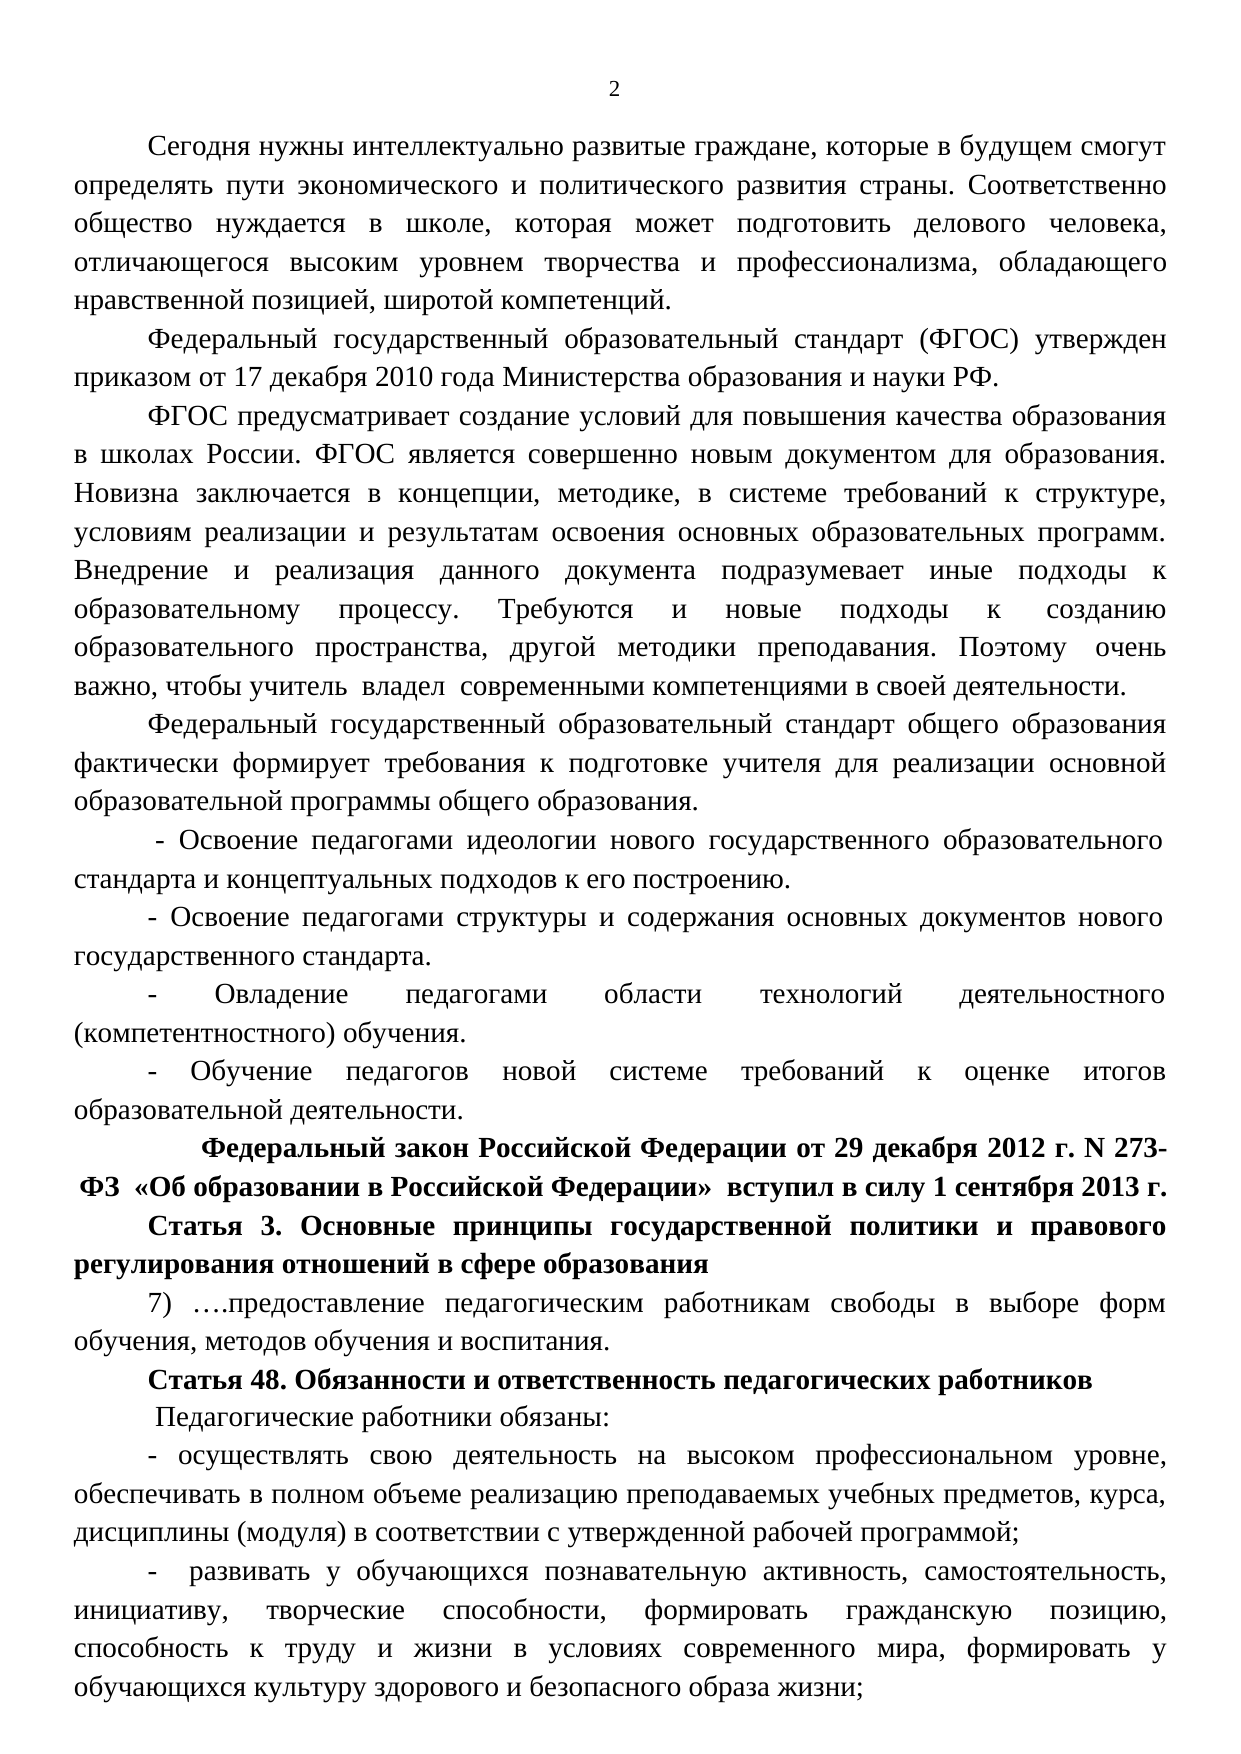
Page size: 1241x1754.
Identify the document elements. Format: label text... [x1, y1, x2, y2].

list развивать у обучающихся познавательную активность, самостоятельность, инициативу, творческие способности, формировать гражданскую позицию, способность к труду и жизни в условиях современного мира, формировать у обучающихся культуру здорового и безопасного образа жизни; [74, 1553, 1167, 1702]
text Федеральный государственный образовательный стандарт общего образования фактически формирует требования к подготовке учителя для реализации основной образовательной программы общего образования. [74, 706, 1167, 817]
text Педагогические работники обязаны: [155, 1399, 1223, 1432]
list осуществлять свою деятельность на высоком профессиональном уровне, обеспечивать в полном объеме реализацию преподаваемых учебных предметов, курса, дисциплины (модуля) в соответствии с утвержденной рабочей программой; [74, 1437, 1167, 1548]
list Освоение педагогами идеологии нового государственного образовательного стандарта и концептуальных подходов к его построению. [74, 822, 1166, 894]
subtitle Федеральный закон Российской Федерации от 29 декабря 2012 г. N 273- ФЗ «Об образовании в Российской Федерации» вступил в силу 1 сентября 2013 г. [74, 1131, 1167, 1203]
text Сегодня нужны интеллектуально развитые граждане, которые в будущем смогут определять пути экономического и политического развития страны. Соответственно общество нуждается в школе, которая может подготовить делового человека, отличающегося высоким уровнем творчества и профессионализма, обладающего нравственной позицией, широтой компетенций. [74, 128, 1167, 316]
list Обучение педагогов новой системе требований к оценке итогов образовательной деятельности. [74, 1053, 1167, 1126]
text Федеральный государственный образовательный стандарт (ФГОС) утвержден приказом от 17 декабря 2010 года Министерства образования и науки РФ. [74, 321, 1167, 393]
list Освоение педагогами структуры и содержания основных документов нового государственного стандарта. [74, 899, 1166, 971]
subtitle Статья 48. Обязанности и ответственность педагогических работников [147, 1362, 1223, 1395]
text 7) ….предоставление педагогическим работникам свободы в выборе форм обучения, методов обучения и воспитания. [74, 1285, 1166, 1357]
list Овладение педагогами области технологий деятельностного (компетентностного) обучения. [74, 976, 1167, 1048]
text Статья 3. Основные принципы государственной политики и правового регулирования отношений в сфере образования [74, 1208, 1166, 1280]
text ФГОС предусматривает создание условий для повышения качества образования в школах России. ФГОС является совершенно новым документом для образования. Новизна заключается в концепции, методике, в системе требований к структуре, условиям реализации и результатам освоения основных образовательных программ. Внедрение и реализация данного документа подразумевает иные подходы к образовательному процессу. Требуются и новые подходы к созданию образовательного пространства, другой методики преподавания. Поэтому очень важно, чтобы учитель владел современными компетенциями в своей деятельности. [74, 398, 1167, 701]
